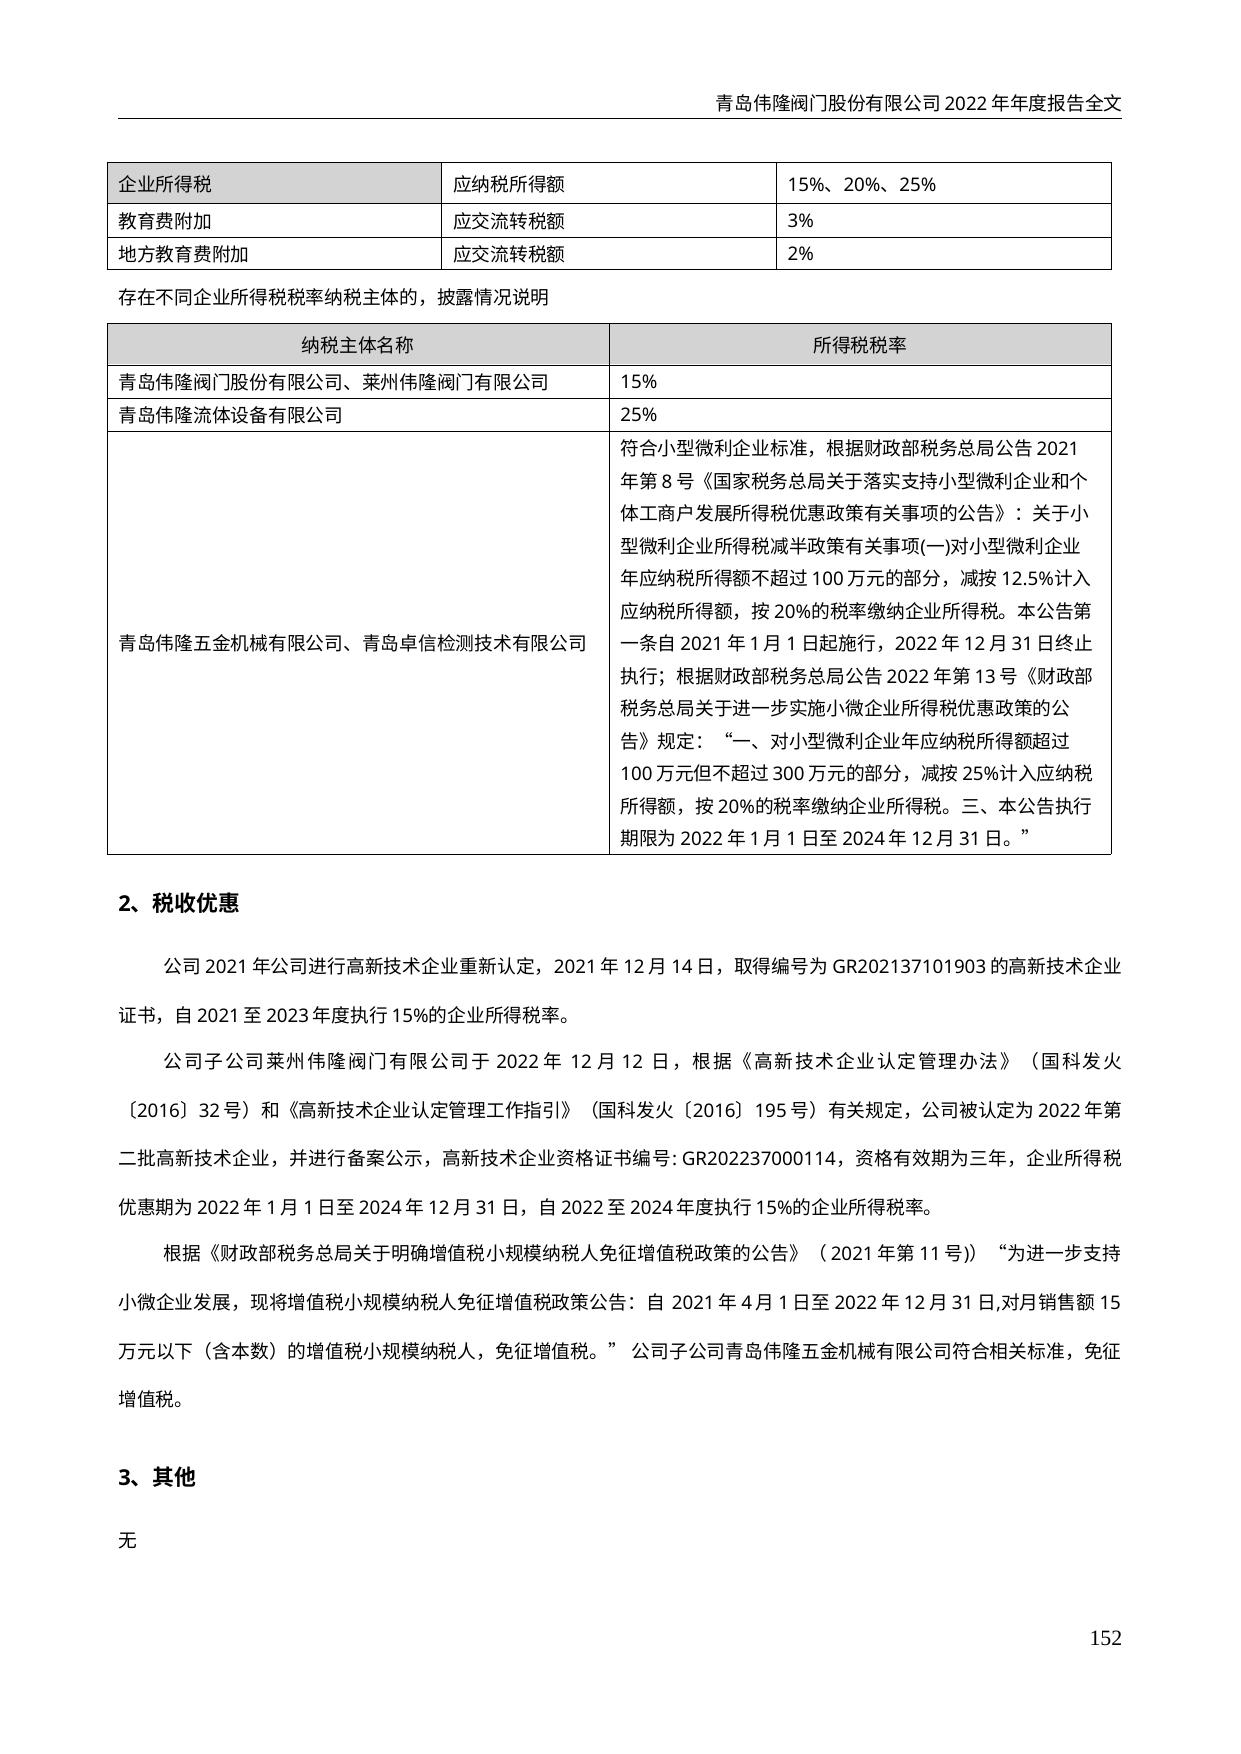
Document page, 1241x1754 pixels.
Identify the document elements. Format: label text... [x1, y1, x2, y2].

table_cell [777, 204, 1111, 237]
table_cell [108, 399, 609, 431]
text 2、税收优惠 [118, 885, 1122, 918]
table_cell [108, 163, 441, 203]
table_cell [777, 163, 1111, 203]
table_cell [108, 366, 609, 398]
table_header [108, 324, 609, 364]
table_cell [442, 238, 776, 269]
text 根据《财政部税务总局关于明确增值税小规模纳税人免征增值税政策的公告》（2021年第11号)）“为进一步支持小微企业发展，现将增值税小规模纳税人免征增值税政策公告：自2021年4月1日至2022年12月31日,对月销售额15万元以下（含本数）的增值税小规模纳税人，免征增值税。” 公司子公司青岛伟隆五金机械有限公司符合相关标准，免征增值税。 [118, 1236, 1122, 1415]
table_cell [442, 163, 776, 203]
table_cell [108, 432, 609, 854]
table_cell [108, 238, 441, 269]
text 存在不同企业所得税税率纳税主体的，披露情况说明 [118, 280, 1122, 313]
text 3、其他 [118, 1460, 1122, 1492]
text 无 [118, 1523, 1122, 1556]
text 公司子公司莱州伟隆阀门有限公司于2022 年 12月12 日，根据《高新技术企业认定管理办法》（国科发火〔2016〕32号）和《高新技术企业认定管理工作指引》（国科发火〔2016〕195号）有关规定，公司被认定为2022年第二批高新技术企业，并进行备案公示，高新技术企业资格证书编号: GR202237000114，资格有效期为三年，企业所得税优惠期为2022年1月1日至2024年12月31日，自2022至2024年度执行15%的企业所得税率。 [118, 1044, 1122, 1223]
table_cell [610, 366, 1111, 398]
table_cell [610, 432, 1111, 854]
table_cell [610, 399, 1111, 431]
text 公司2021年公司进行高新技术企业重新认定，2021年12月14日，取得编号为GR202137101903的高新技术企业证书，自2021至2023年度执行15%的企业所得税率。 [118, 949, 1122, 1030]
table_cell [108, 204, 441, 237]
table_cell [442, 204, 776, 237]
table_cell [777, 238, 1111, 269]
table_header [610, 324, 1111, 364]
